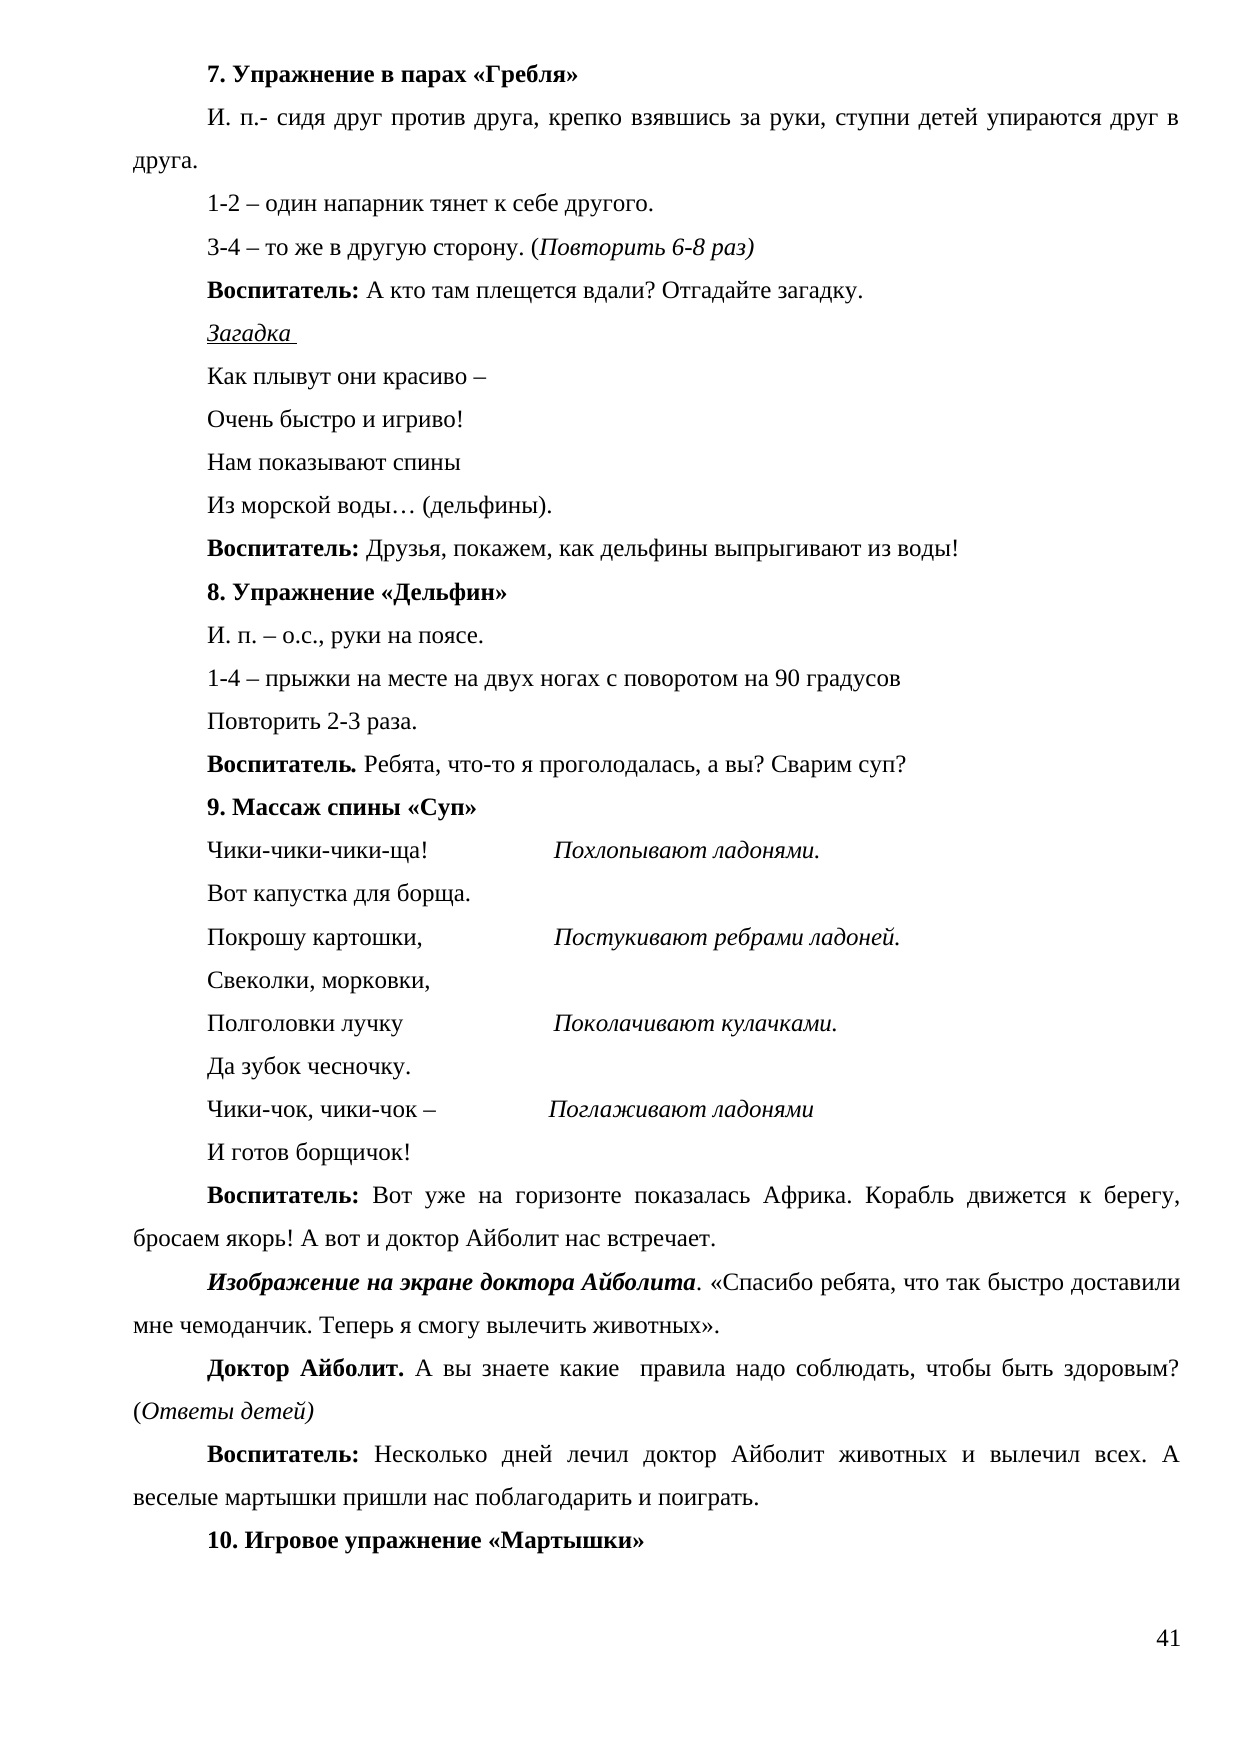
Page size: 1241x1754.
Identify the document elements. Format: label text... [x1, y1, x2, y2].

text Очень быстро и игриво! [133, 404, 1181, 433]
text 3-4 – то же в другую сторону. (Повторить 6-8 раз) [133, 232, 1181, 260]
text Да зубок чесночку. [133, 1051, 1181, 1080]
text Воспитатель: А кто там плещется вдали? Отгадайте загадку. [133, 275, 1181, 303]
text Доктор Айболит. А вы знаете какие правила надо соблюдать, чтобы быть здоровым? (Ответы детей) [133, 1353, 1181, 1425]
text Воспитатель. Ребята, что-то я проголодалась, а вы? Сварим суп? [133, 749, 1181, 778]
text Чики-чок, чики-чок – Поглаживают ладонями [133, 1094, 1181, 1123]
text Повторить 2-3 раза. [133, 706, 1181, 735]
text Покрошу картошки, Постукивают ребрами ладоней. [133, 922, 1181, 950]
text Воспитатель: Несколько дней лечил доктор Айболит животных и вылечил всех. А веселые мартышки пришли нас поблагодарить и поиграть. [133, 1439, 1181, 1511]
text Загадка [133, 318, 1181, 347]
text И. п.- сидя друг против друга, крепко взявшись за руки, ступни детей упираются друг в друга. [133, 102, 1181, 174]
text Воспитатель: Вот уже на горизонте показалась Африка. Корабль движется к берегу, бросаем якорь! А вот и доктор Айболит нас встречает. [133, 1180, 1181, 1252]
text Нам показывают спины [133, 447, 1181, 476]
text Из морской воды… (дельфины). [133, 490, 1181, 519]
text Полголовки лучку Поколачивают кулачками. [133, 1008, 1181, 1037]
text 9. Массаж спины «Суп» [133, 792, 1181, 821]
text Изображение на экране доктора Айболита. «Спасибо ребята, что так быстро доставили мне чемоданчик. Теперь я смогу вылечить животных». [133, 1267, 1181, 1338]
text И. п. – о.с., руки на поясе. [133, 620, 1181, 648]
text Свеколки, морковки, [133, 965, 1181, 993]
text Вот капустка для борща. [133, 878, 1181, 907]
text Воспитатель: Друзья, покажем, как дельфины выпрыгивают из воды! [133, 533, 1181, 562]
text 8. Упражнение «Дельфин» [133, 577, 1181, 605]
text 1-2 – один напарник тянет к себе другого. [133, 188, 1181, 217]
text 7. Упражнение в парах «Гребля» [133, 59, 1181, 88]
text И готов борщичок! [133, 1137, 1181, 1166]
text 10. Игровое упражнение «Мартышки» [133, 1525, 1181, 1554]
text Чики-чики-чики-ща! Похлопывают ладонями. [133, 835, 1181, 864]
text 1-4 – прыжки на месте на двух ногах с поворотом на 90 градусов [133, 663, 1181, 692]
text Как плывут они красиво – [133, 361, 1181, 390]
